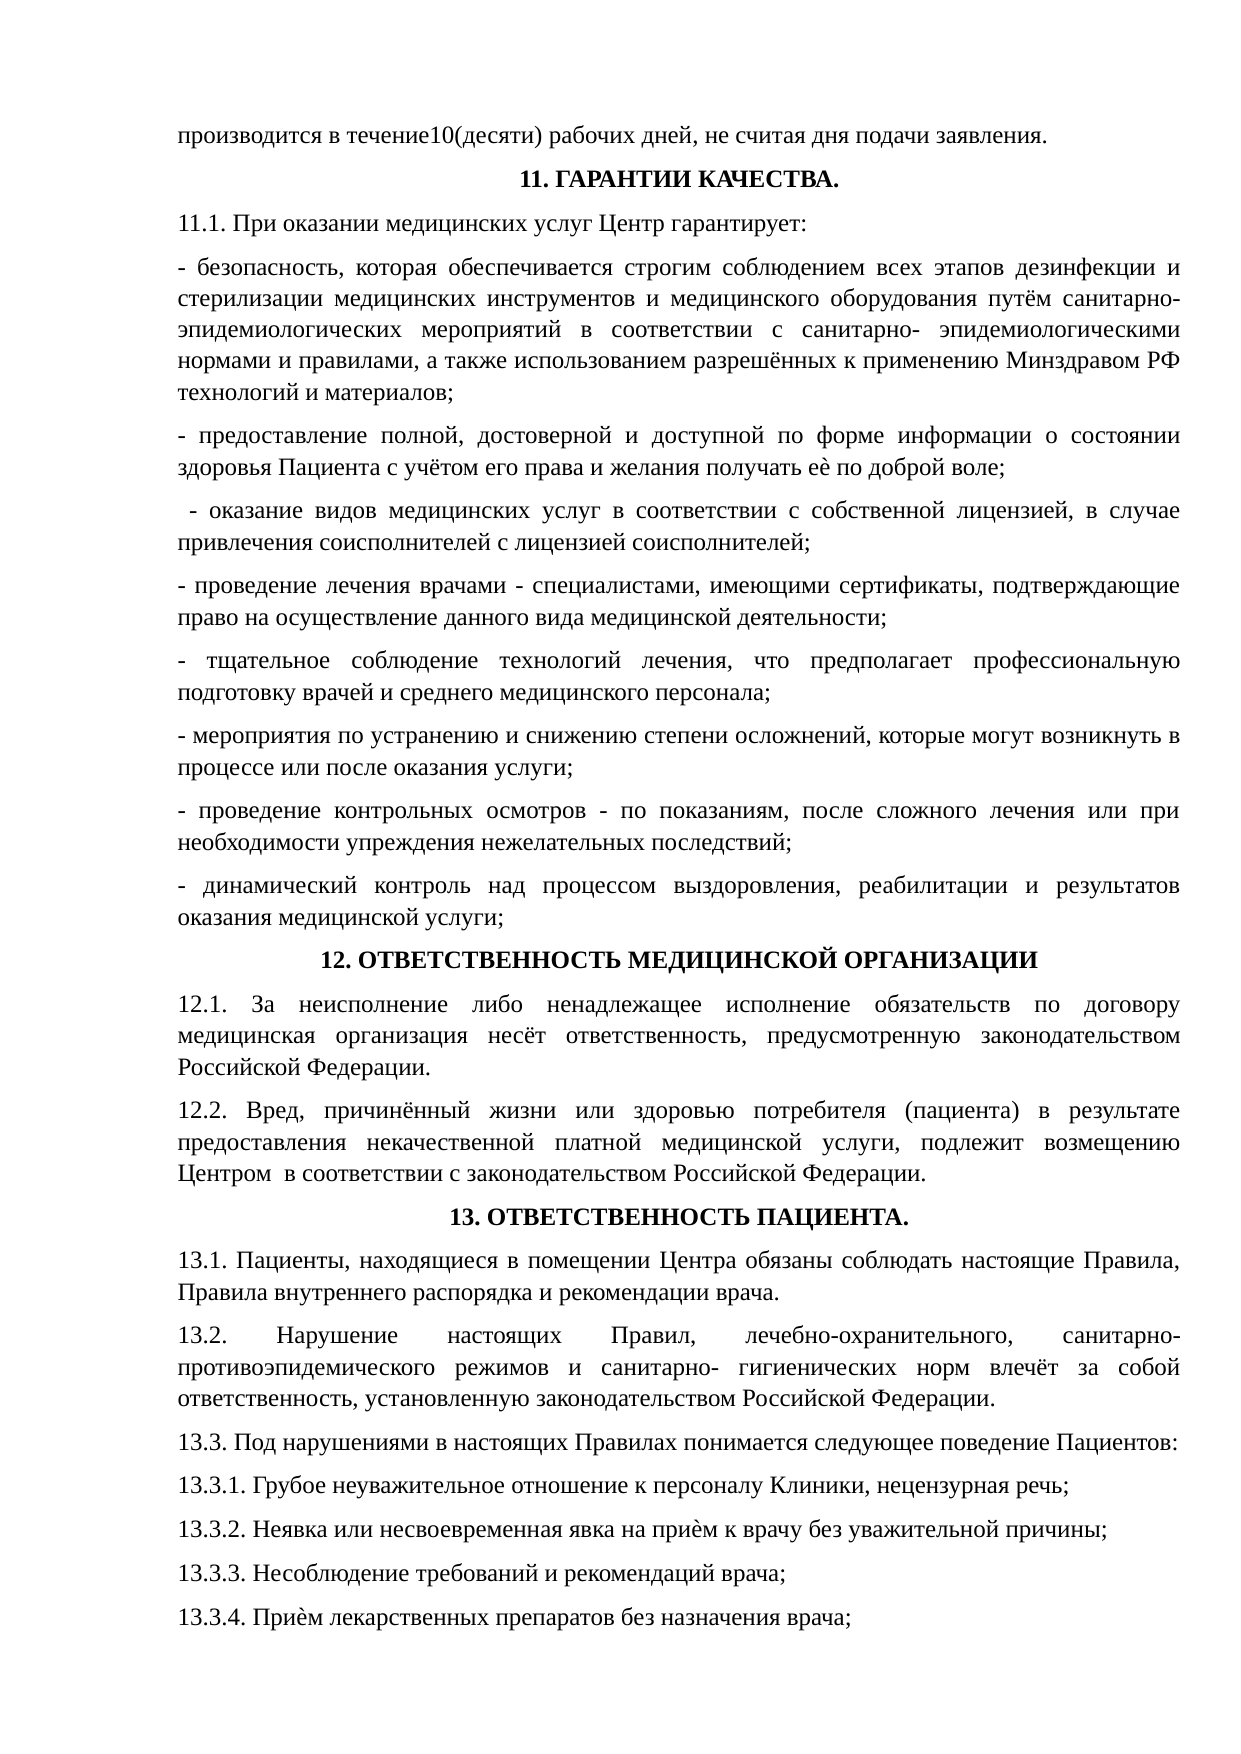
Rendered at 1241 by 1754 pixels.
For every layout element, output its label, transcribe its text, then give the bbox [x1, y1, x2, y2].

text 13.3. Под нарушениями в настоящих Правилах понимается следующее поведение Пациентов: [177, 1424, 1181, 1456]
text 12.2. Вред, причинённый жизни или здоровью потребителя (пациента) в результате предоставления некачественной платной медицинской услуги, подлежит возмещению Центром в соответствии с законодательством Российской Федерации. [177, 1093, 1181, 1187]
text 13.3.1. Грубое неуважительное отношение к персоналу Клиники, нецензурная речь; [177, 1468, 1181, 1499]
text 11.1. При оказании медицинских услуг Центр гарантирует: [177, 206, 1181, 237]
text 13.2. Нарушение настоящих Правил, лечебно-охранительного, санитарно-противоэпидемического режимов и санитарно- гигиенических норм влечёт за собой ответственность, установленную законодательством Российской Федерации. [177, 1318, 1181, 1412]
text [177, 118, 1181, 149]
text - мероприятия по устранению и снижению степени осложнений, которые могут возникнуть в процессе или после оказания услуги; [177, 718, 1181, 781]
text - тщательное соблюдение технологий лечения, что предполагает профессиональную подготовку врачей и среднего медицинского персонала; [177, 643, 1181, 706]
text - предоставление полной, достоверной и доступной по форме информации о состоянии здоровья Пациента с учётом его права и желания получать еѐ по доброй воле; [177, 418, 1181, 481]
text 13. ОТВЕТСТВЕННОСТЬ ПАЦИЕНТА. [177, 1199, 1181, 1231]
text - проведение контрольных осмотров - по показаниям, после сложного лечения или при необходимости упреждения нежелательных последствий; [177, 793, 1181, 856]
text 13.3.2. Неявка или несвоевременная явка на приѐм к врачу без уважительной причины; [177, 1512, 1181, 1543]
text - безопасность, которая обеспечивается строгим соблюдением всех этапов дезинфекции и стерилизации медицинских инструментов и медицинского оборудования путём санитарно-эпидемиологических мероприятий в соответствии с санитарно- эпидемиологическими нормами и правилами, а также использованием разрешённых к применению Минздравом РФ технологий и материалов; [177, 249, 1181, 406]
text 12.1. За неисполнение либо ненадлежащее исполнение обязательств по договору медицинская организация несёт ответственность, предусмотренную законодательством Российской Федерации. [177, 987, 1181, 1081]
text 13.1. Пациенты, находящиеся в помещении Центра обязаны соблюдать настоящие Правила, Правила внутреннего распорядка и рекомендации врача. [177, 1243, 1181, 1306]
text - проведение лечения врачами - специалистами, имеющими сертификаты, подтверждающие право на осуществление данного вида медицинской деятельности; [177, 568, 1181, 631]
text 11. ГАРАНТИИ КАЧЕСТВА. [177, 162, 1181, 193]
text - оказание видов медицинских услуг в соответствии с собственной лицензией, в случае привлечения соисполнителей с лицензией соисполнителей; [177, 493, 1181, 556]
text 13.3.3. Несоблюдение требований и рекомендаций врача; [177, 1556, 1181, 1587]
text - динамический контроль над процессом выздоровления, реабилитации и результатов оказания медицинской услуги; [177, 868, 1181, 931]
text 13.3.4. Приѐм лекарственных препаратов без назначения врача; [177, 1599, 1181, 1631]
text 12. ОТВЕТСТВЕННОСТЬ МЕДИЦИНСКОЙ ОРГАНИЗАЦИИ [177, 943, 1181, 974]
